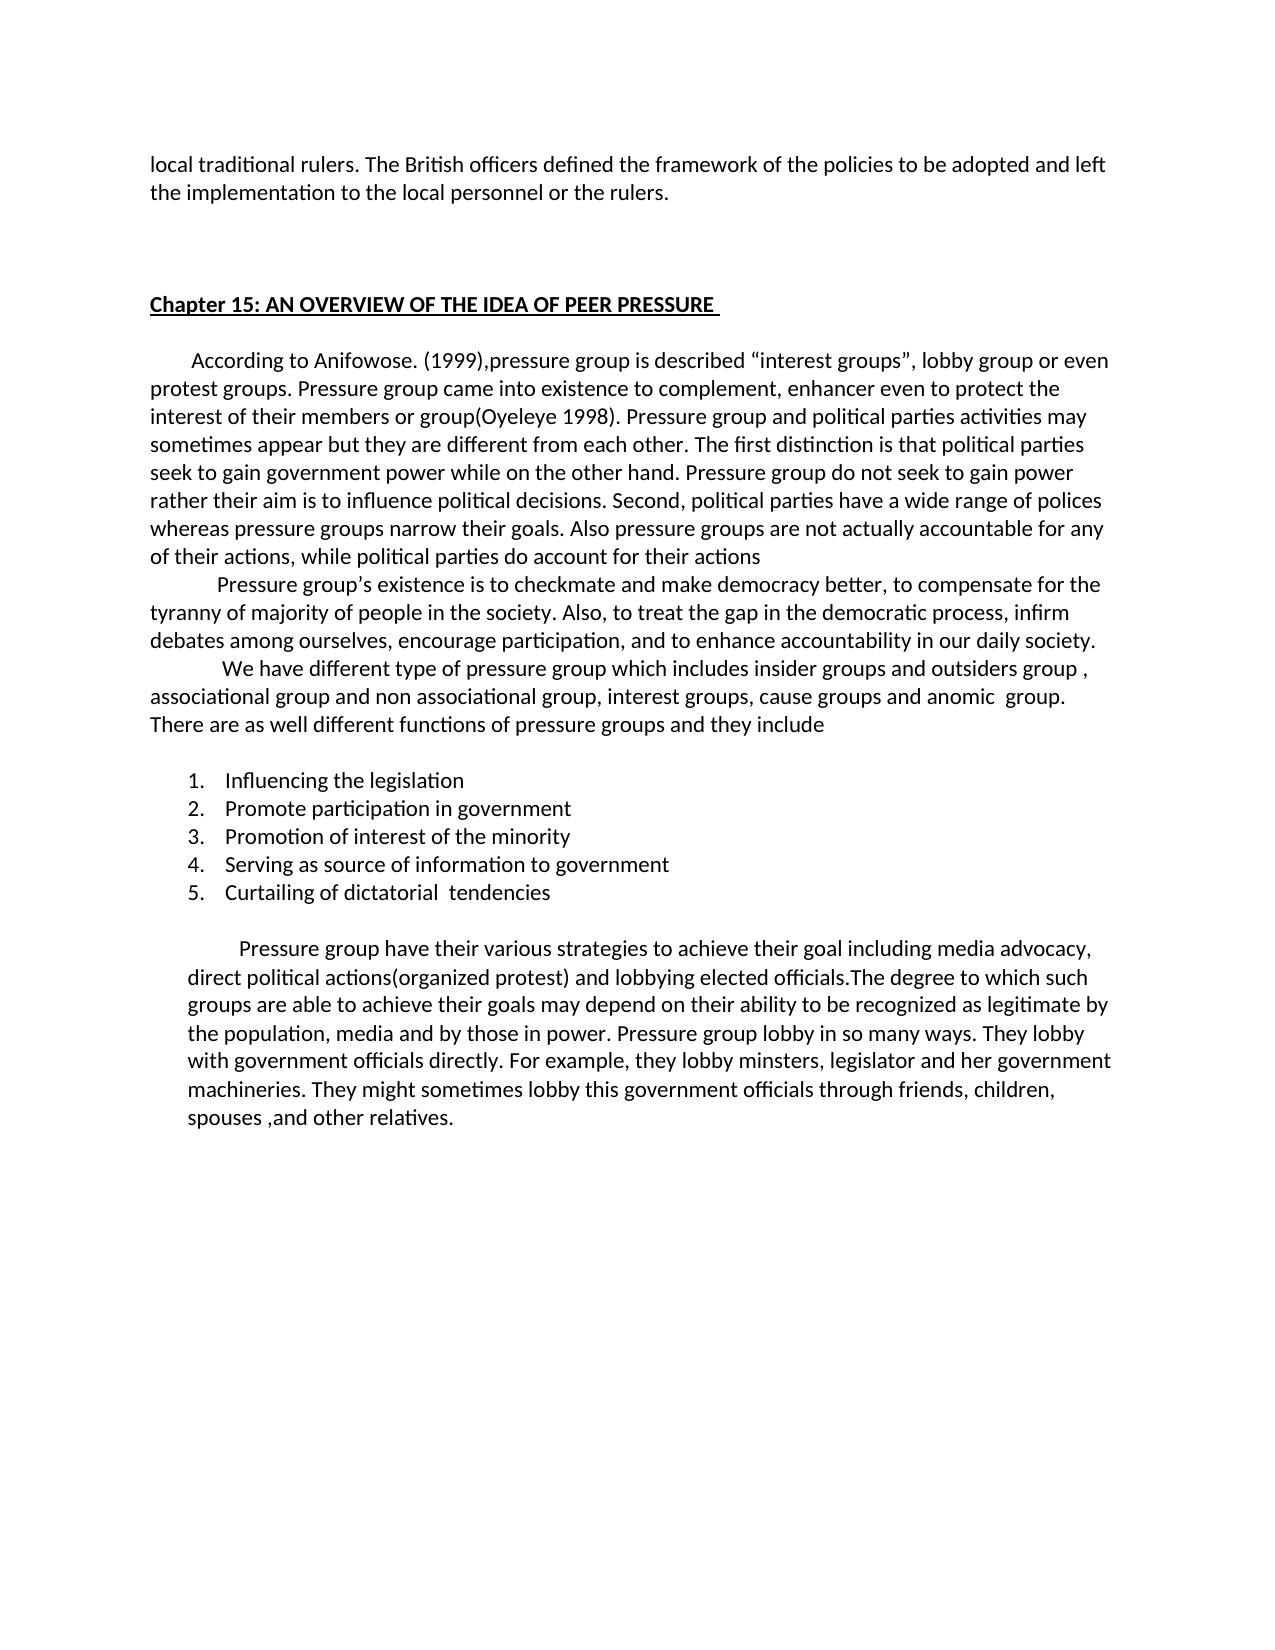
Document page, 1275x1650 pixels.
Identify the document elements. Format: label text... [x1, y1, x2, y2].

text Chapter 15: AN OVERVIEW OF THE IDEA OF PEER PRESSURE [150, 290, 1125, 318]
list Curtailing of dictatorial tendencies [187, 878, 1125, 907]
text We have different type of pressure group which includes insider groups and outsiders group , associational group and non associational group, interest groups, cause groups and anomic group. There are as well different functions of pressure groups and they include [150, 654, 1125, 738]
text Pressure group’s existence is to checkmate and make democracy better, to compensate for the tyranny of majority of people in the society. Also, to treat the gap in the democratic process, infirm debates among ourselves, encourage participation, and to enhance accountability in our daily society. [150, 570, 1125, 654]
text According to Anifowose. (1999),pressure group is described “interest groups”, lobby group or even protest groups. Pressure group came into existence to complement, enhancer even to protect the interest of their members or group(Oyeleye 1998). Pressure group and political parties activities may sometimes appear but they are different from each other. The first distinction is that political parties seek to gain government power while on the other hand. Pressure group do not seek to gain power rather their aim is to influence political decisions. Second, political parties have a wide range of polices whereas pressure groups narrow their goals. Also pressure groups are not actually accountable for any of their actions, while political parties do account for their actions [150, 346, 1125, 570]
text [150, 150, 1125, 206]
list Promote participation in government [187, 794, 1125, 822]
text Pressure group have their various strategies to achieve their goal including media advocacy, direct political actions(organized protest) and lobbying elected officials.The degree to which such groups are able to achieve their goals may depend on their ability to be recognized as legitimate by the population, media and by those in power. Pressure group lobby in so many ways. They lobby with government officials directly. For example, they lobby minsters, legislator and her government machineries. They might sometimes lobby this government officials through friends, children, spouses ,and other relatives. [187, 934, 1125, 1131]
list Promotion of interest of the minority [187, 822, 1125, 851]
list Influencing the legislation [187, 766, 1125, 794]
list Serving as source of information to government [187, 851, 1125, 878]
